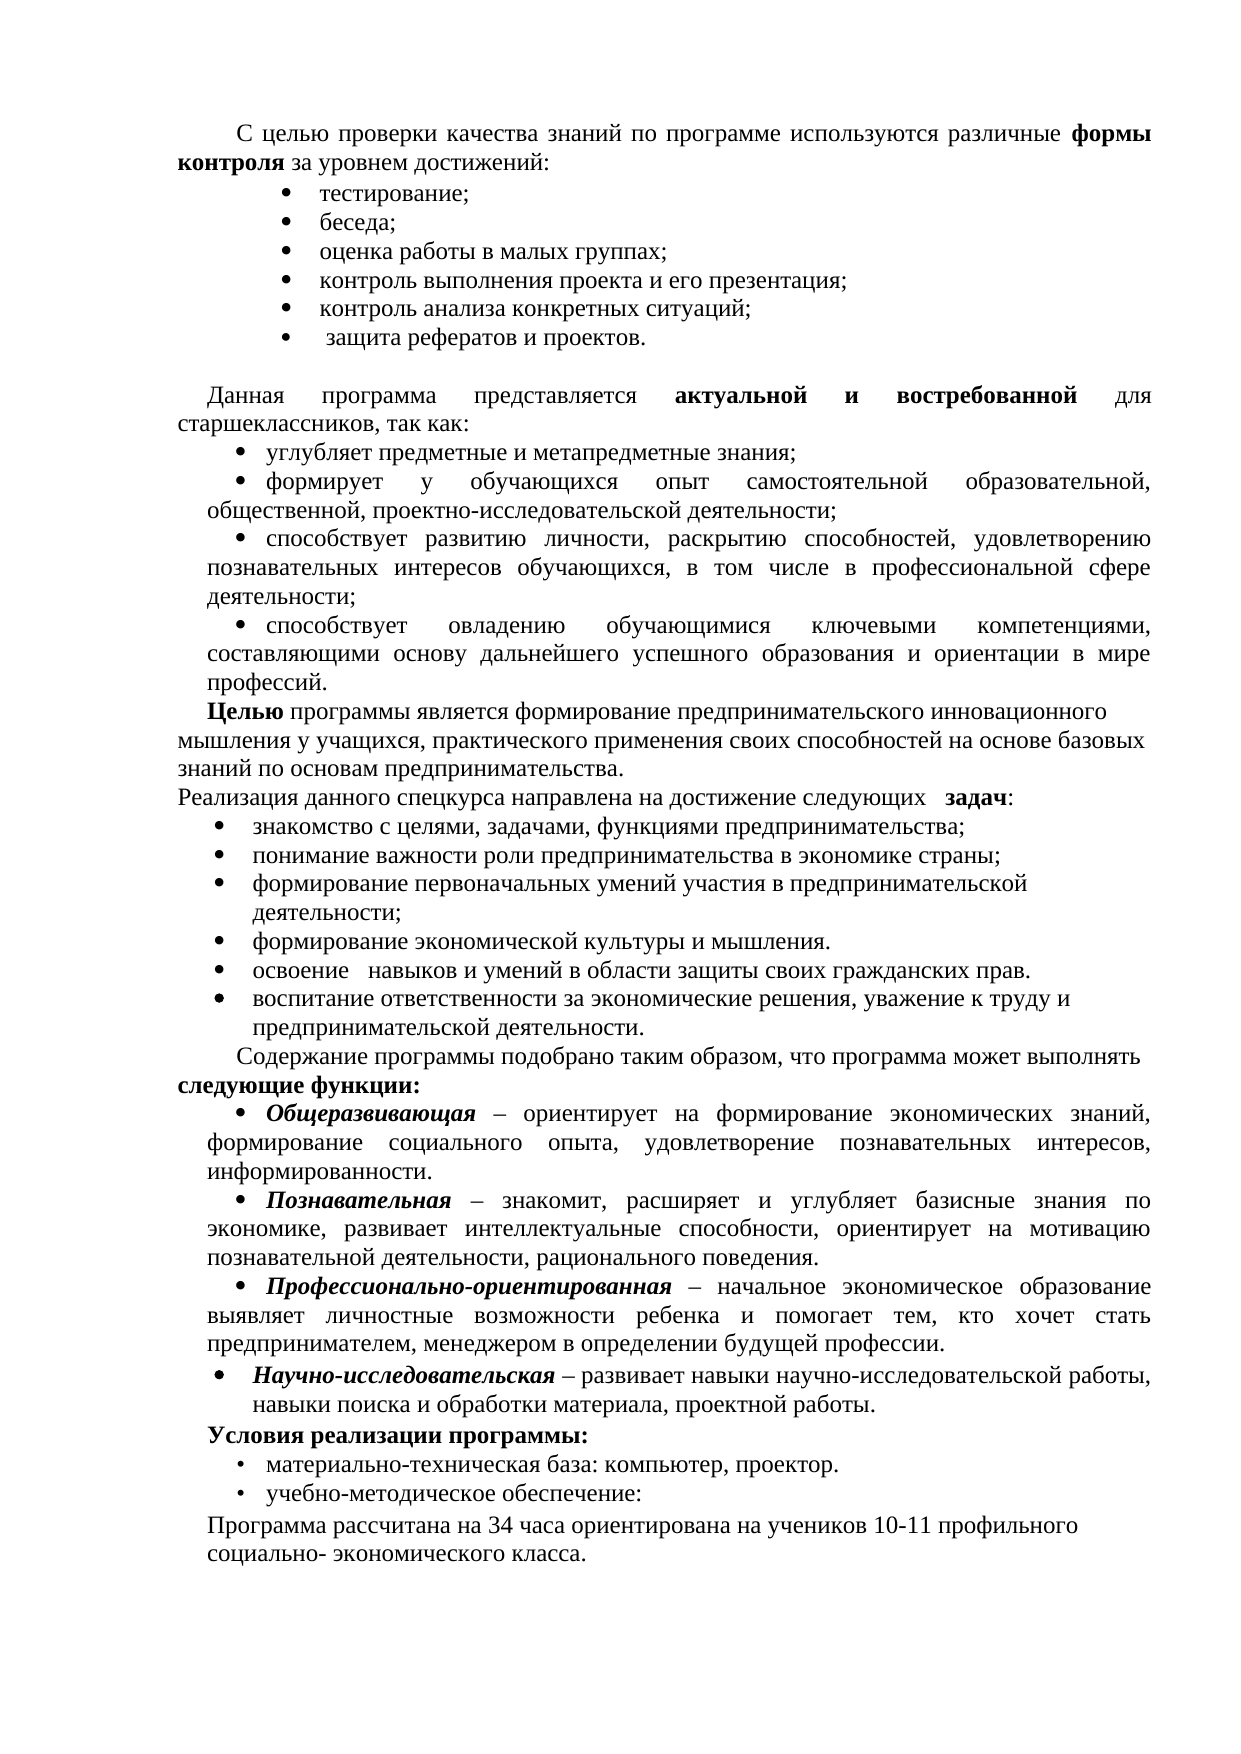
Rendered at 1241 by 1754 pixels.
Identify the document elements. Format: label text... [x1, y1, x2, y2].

list формирует у обучающихся опыт самостоятельной образовательной, общественной, проектно-исследовательской деятельности; [207, 466, 1152, 523]
list способствует овладению обучающимися ключевыми компетенциями, составляющими основу дальнейшего успешного образования и ориентации в мире профессий. [207, 610, 1152, 696]
list способствует развитию личности, раскрытию способностей, удовлетворению познавательных интересов обучающихся, в том числе в профессиональной сфере деятельности; [207, 523, 1152, 610]
text Целью программы является формирование предпринимательского инновационного мышления у учащихся, практического применения своих способностей на основе базовых знаний по основам предпринимательства. [177, 696, 1152, 782]
list Научно-исследовательская – развивает навыки научно-исследовательской работы, навыки поиска и обработки материала, проектной работы. [215, 1360, 1152, 1418]
text С целью проверки качества знаний по программе используются различные формы контроля за уровнем достижений: [177, 118, 1152, 176]
list контроль анализа конкретных ситуаций; [282, 293, 1152, 322]
list беседа; [282, 207, 1152, 236]
list Профессионально-ориентированная – начальное экономическое образование выявляет личностные возможности ребенка и помогает тем, кто хочет стать предпринимателем, менеджером в определении будущей профессии. [207, 1271, 1152, 1357]
list освоение навыков и умений в области защиты своих гражданских прав. [215, 955, 1152, 983]
list воспитание ответственности за экономические решения, уважение к труду и предпринимательской деятельности. [215, 983, 1152, 1041]
list понимание важности роли предпринимательства в экономике страны; [215, 840, 1152, 868]
list оценка работы в малых группах; [282, 236, 1152, 265]
list Данная программа представляется актуальной и востребованной для старшеклассников, так как: [177, 380, 1152, 437]
list углубляет предметные и метапредметные знания; [207, 437, 1152, 466]
list защита рефератов и проектов. [282, 322, 1152, 351]
text Реализация данного спецкурса направлена на достижение следующих задач: [177, 782, 1152, 811]
list знакомство с целями, задачами, функциями предпринимательства; [215, 811, 1152, 840]
text • материально-техническая база: компьютер, проектор. [207, 1449, 1152, 1478]
list формирование первоначальных умений участия в предпринимательской деятельности; [215, 868, 1152, 926]
list Общеразвивающая – ориентирует на формирование экономических знаний, формирование социального опыта, удовлетворение познавательных интересов, информированности. [207, 1098, 1152, 1185]
text Условия реализации программы: [207, 1421, 1152, 1449]
text Программа рассчитана на 34 часа ориентирована на учеников 10-11 профильного социально- экономического класса. [207, 1510, 1152, 1567]
list тестирование; [282, 178, 1152, 207]
list формирование экономической культуры и мышления. [215, 926, 1152, 955]
list контроль выполнения проекта и его презентация; [282, 265, 1152, 293]
text • учебно-методическое обеспечение: [207, 1478, 1152, 1507]
text Содержание программы подобрано таким образом, что программа может выполнять следующие функции: [177, 1041, 1152, 1098]
list Познавательная – знакомит, расширяет и углубляет базисные знания по экономике, развивает интеллектуальные способности, ориентирует на мотивацию познавательной деятельности, рационального поведения. [207, 1185, 1152, 1271]
